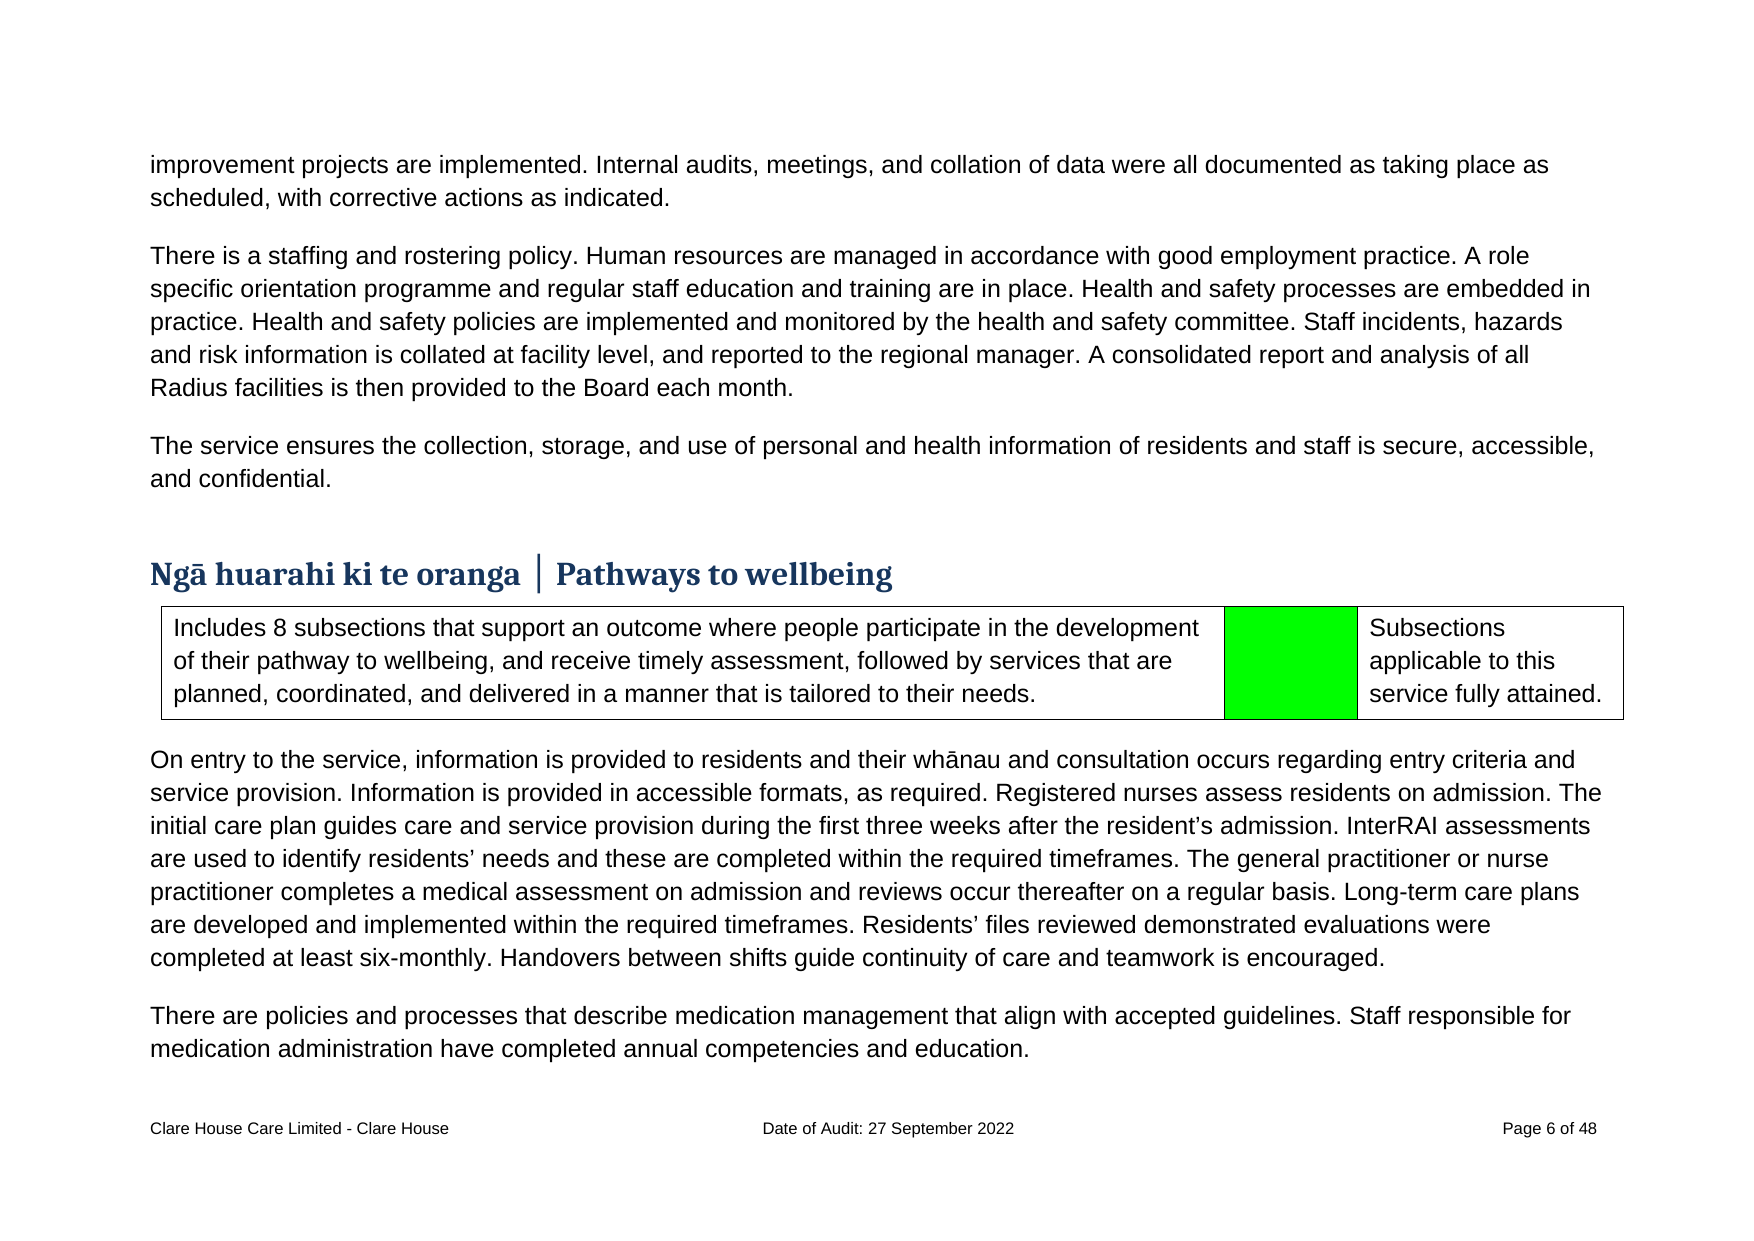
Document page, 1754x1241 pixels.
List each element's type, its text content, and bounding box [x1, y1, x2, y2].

table_header Includes 8 subsections that support an outcome where people participate in the development of their pathway to wellbeing, and receive timely assessment, followed by services that are planned, coordinated, and delivered in a manner that is tailored to their needs. [162, 607, 1224, 719]
subtitle Ngā huarahi ki te oranga │ Pathways to wellbeing [539, 555, 1604, 593]
table_header Subsections applicable to this service fully attained. [1358, 607, 1623, 719]
table_header [1225, 607, 1357, 719]
text On entry to the service, information is provided to residents and their whānau and consultation occurs regarding entry criteria and service provision. Information is provided in accessible formats, as required. Registered nurses assess residents on admission. The initial care plan guides care and service provision during the first three weeks after the resident’s admission. InterRAI assessments are used to identify residents’ needs and these are completed within the required timeframes. The general practitioner or nurse practitioner completes a medical assessment on admission and reviews occur thereafter on a regular basis. Long-term care plans are developed and implemented within the required timeframes. Residents’ files reviewed demonstrated evaluations were completed at least six-monthly. Handovers between shifts guide continuity of care and teamwork is encouraged. [150, 745, 1604, 972]
text The service ensures the collection, storage, and use of personal and health information of residents and staff is secure, accessible, and confidential. [150, 431, 1604, 493]
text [150, 150, 1604, 212]
text There is a staffing and rostering policy. Human resources are managed in accordance with good employment practice. A role specific orientation programme and regular staff education and training are in place. Health and safety processes are embedded in practice. Health and safety policies are implemented and monitored by the health and safety committee. Staff incidents, hazards and risk information is collated at facility level, and reported to the regional manager. A consolidated report and analysis of all Radius facilities is then provided to the Board each month. [150, 241, 1604, 402]
subtitle Ngā huarahi ki te oranga │ Pathways to wellbeing [150, 555, 537, 593]
text There are policies and processes that describe medication management that align with accepted guidelines. Staff responsible for medication administration have completed annual competencies and education. [150, 1001, 1604, 1063]
